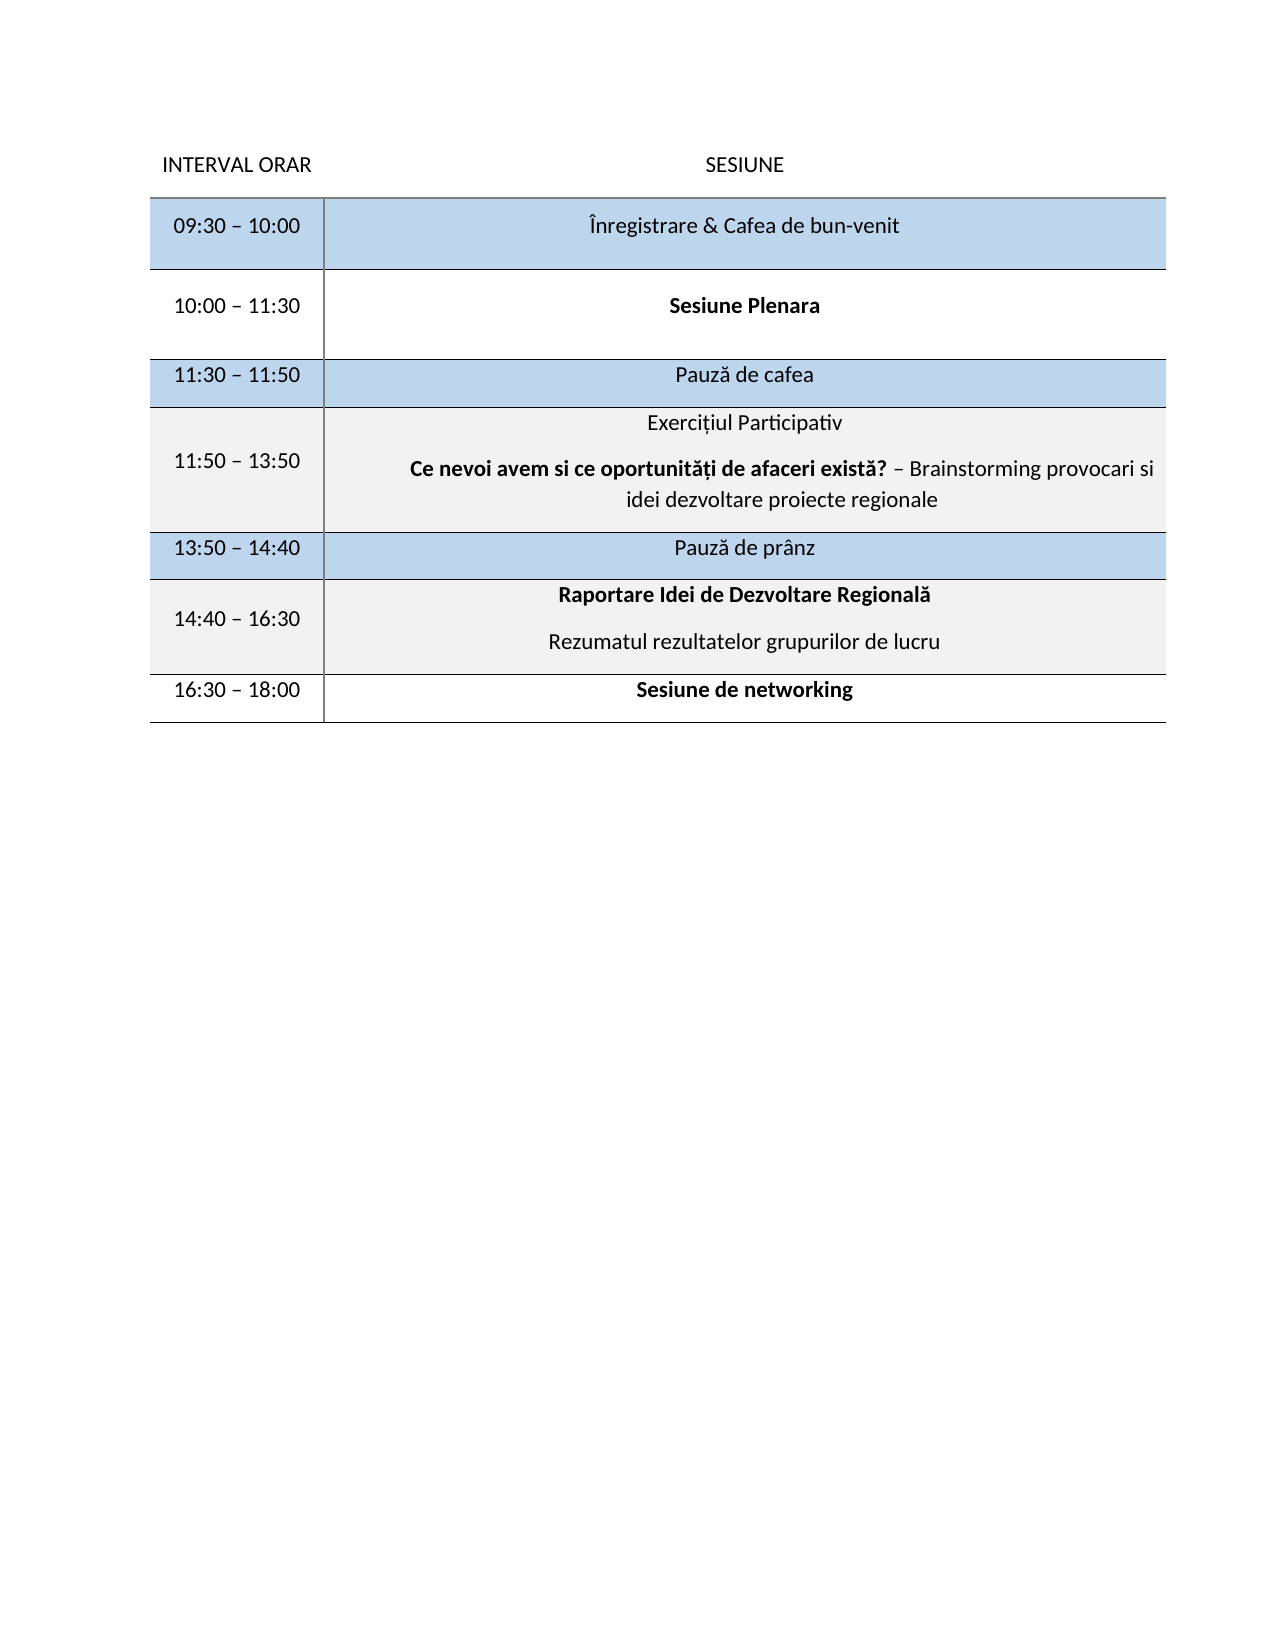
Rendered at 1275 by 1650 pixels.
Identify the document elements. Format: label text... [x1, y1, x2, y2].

table_cell Sesiune Plenara [325, 270, 1166, 359]
table_header interval orar [150, 150, 324, 197]
table_cell Sesiune de networking [325, 675, 1166, 722]
table_header Sesiune [324, 150, 1166, 197]
table_cell 14:40 – 16:30 [150, 580, 323, 674]
table_cell Raportare Idei de Dezvoltare Regională Rezumatul rezultatelor grupurilor de lucru [325, 580, 1166, 674]
table_cell Exercițiul Participativ Ce nevoi avem si ce oportunități de afaceri există? – Brainstorming provocari si idei dezvoltare proiecte regionale [325, 408, 1166, 532]
table_cell 09:30 – 10:00 [150, 199, 323, 269]
table_cell 10:00 – 11:30 [150, 270, 323, 359]
table_cell 11:30 – 11:50 [150, 360, 323, 407]
table_cell 16:30 – 18:00 [150, 675, 323, 722]
table_cell Pauză de cafea [325, 360, 1166, 407]
table_cell 11:50 – 13:50 [150, 408, 323, 532]
table_cell Pauză de prânz [325, 533, 1166, 579]
table_cell 13:50 – 14:40 [150, 533, 323, 579]
table_cell Înregistrare & Cafea de bun-venit [325, 199, 1166, 269]
